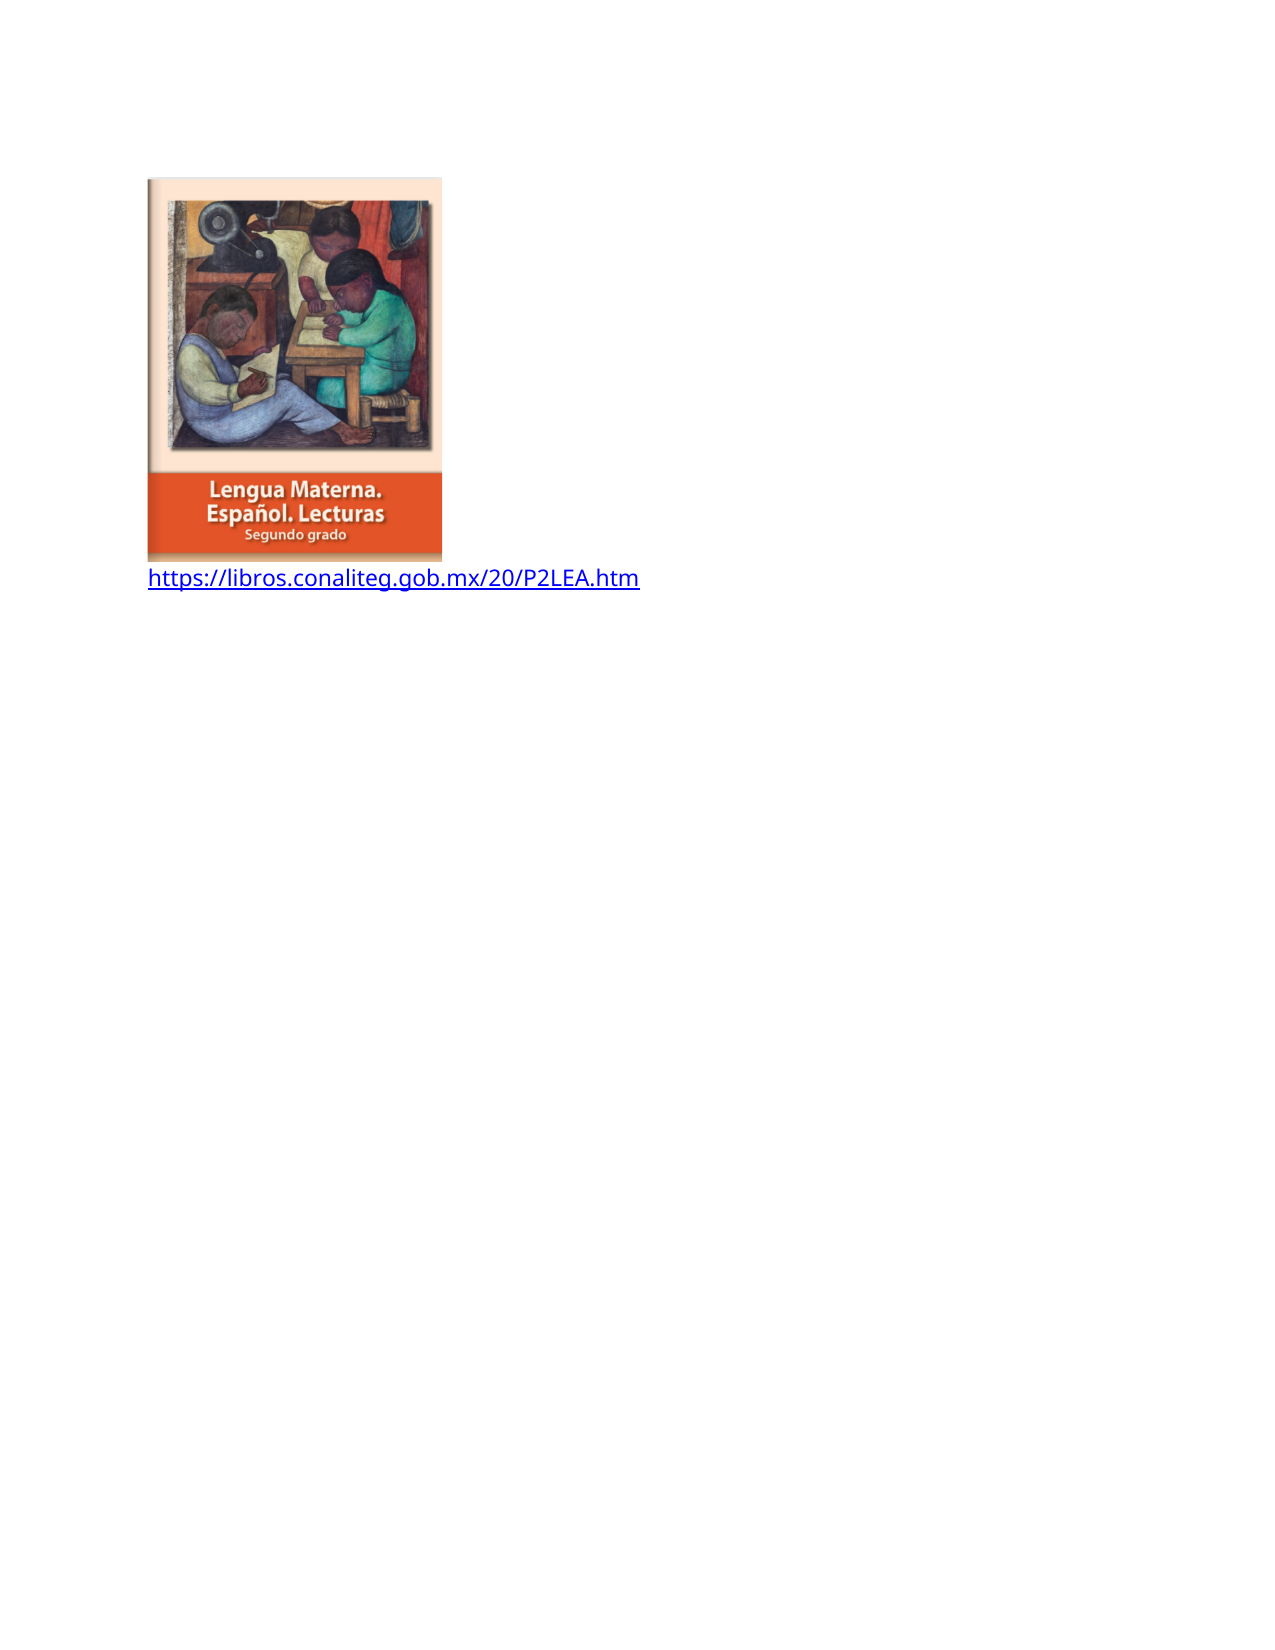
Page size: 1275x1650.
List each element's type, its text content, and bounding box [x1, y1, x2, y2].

picture [147, 177, 443, 562]
text https://libros.conaliteg.gob.mx/20/P2LEA.htm [148, 562, 1127, 593]
